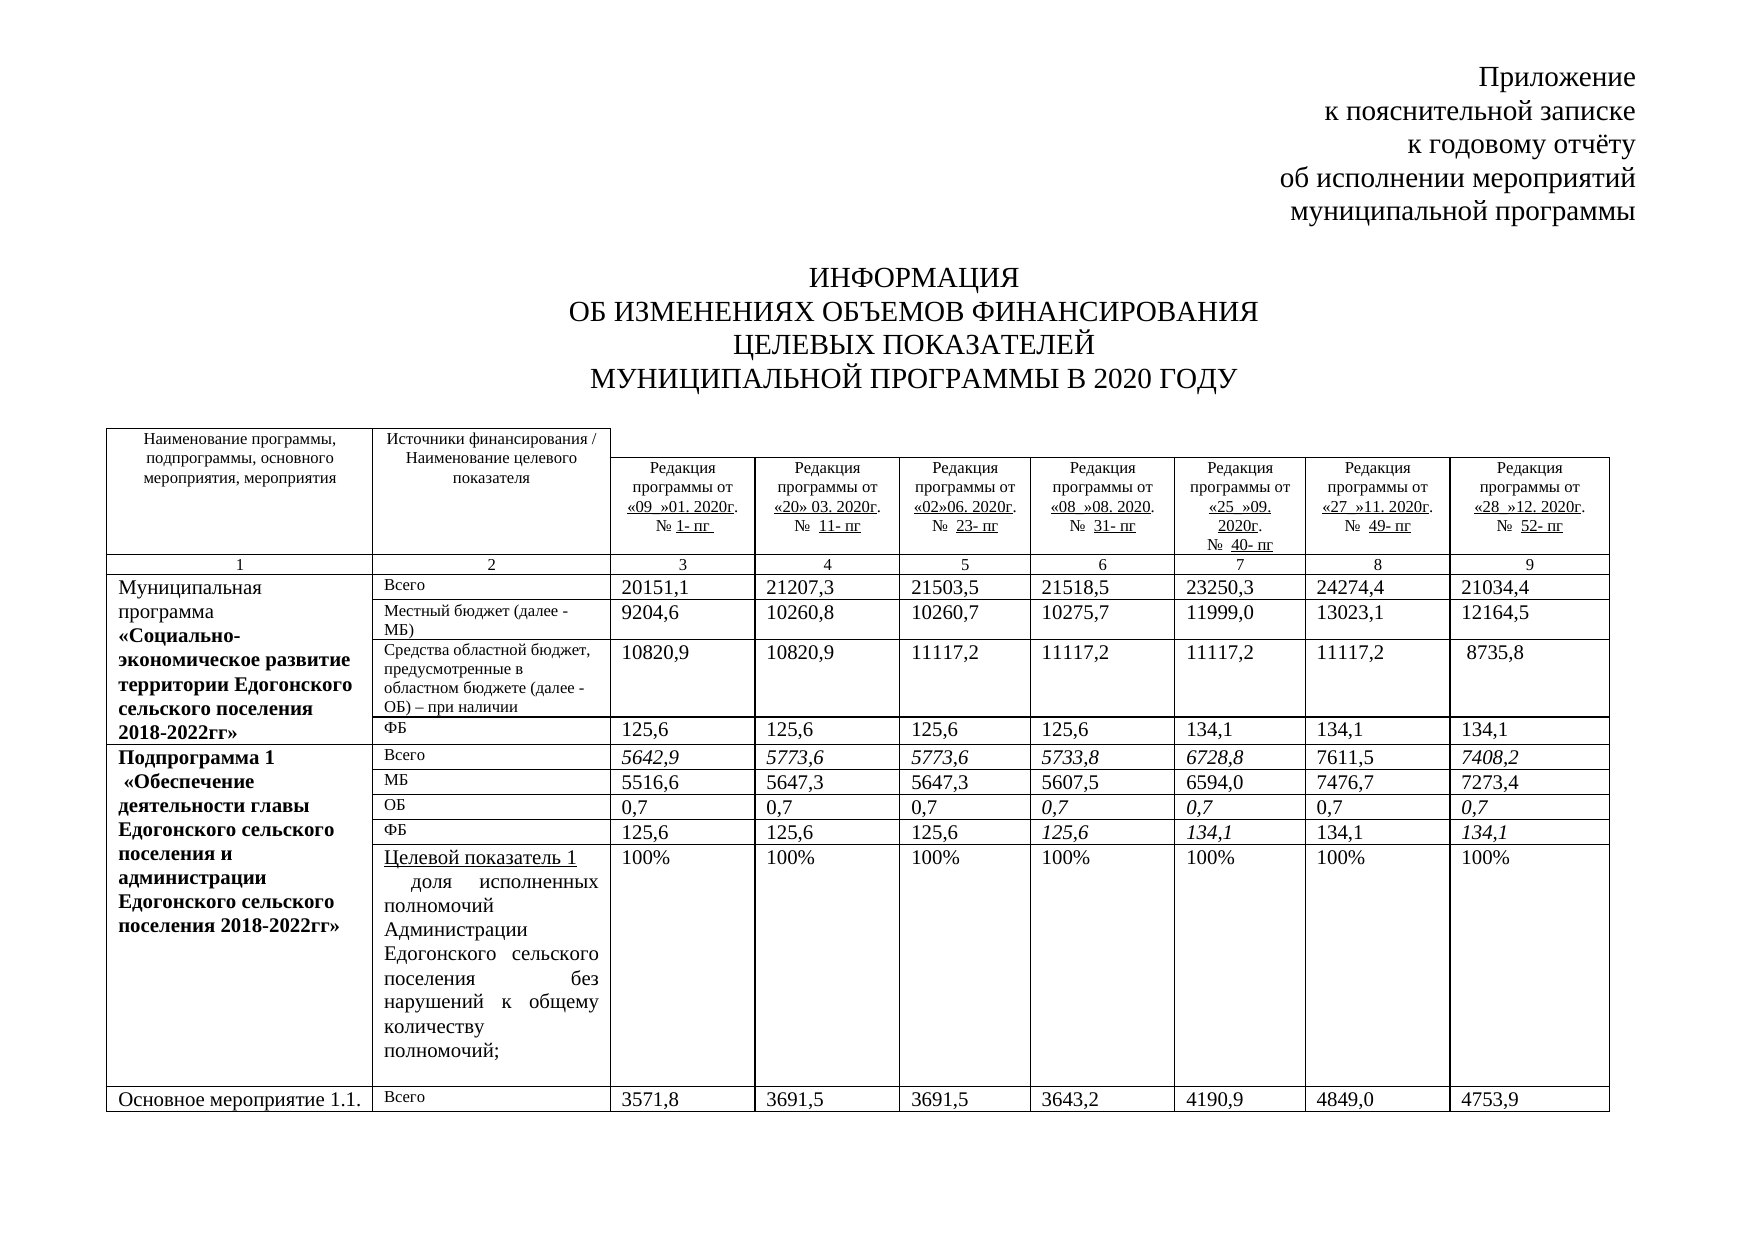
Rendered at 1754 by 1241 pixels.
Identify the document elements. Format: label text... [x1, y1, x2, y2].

table_cell 125,6 [900, 820, 1030, 844]
table_cell 10275,7 [1031, 600, 1174, 639]
table_cell 0,7 [1451, 795, 1609, 819]
table_cell 5516,6 [611, 770, 754, 794]
table_cell Всего [373, 1087, 610, 1111]
table_cell 125,6 [1031, 718, 1174, 744]
table_cell 0,7 [756, 795, 899, 819]
table_cell Местный бюджет (далее - МБ) [373, 600, 610, 639]
table_cell 3691,5 [756, 1087, 899, 1111]
text муниципальной программы [118, 193, 1636, 227]
text к годовому отчёту [118, 126, 1636, 160]
table_cell 6 [1031, 555, 1174, 574]
table_cell 3 [611, 555, 754, 574]
table_cell 100% [1451, 845, 1609, 1086]
table_cell 20151,1 [611, 575, 754, 599]
table_cell 10820,9 [611, 640, 754, 716]
table_cell 5773,6 [900, 745, 1030, 769]
table_cell ФБ [373, 718, 610, 744]
table_cell Редакция программы от «27_»11. 2020г. № 49- пг [1306, 458, 1449, 554]
table_cell 10260,7 [900, 600, 1030, 639]
table_cell Средства областной бюджет, предусмотренные в областном бюджете (далее - ОБ) – при наличии [373, 640, 610, 716]
table_cell 134,1 [1306, 718, 1449, 744]
table_cell 3571,8 [611, 1087, 754, 1111]
table_cell 7408,2 [1451, 745, 1609, 769]
table_cell 10820,9 [756, 640, 899, 716]
table_cell 5647,3 [900, 770, 1030, 794]
table_cell Редакция программы от «25_»09. 2020г. № 40- пг [1175, 458, 1305, 554]
table_cell 0,7 [900, 795, 1030, 819]
text об исполнении мероприятий [118, 160, 1636, 193]
table_cell 5773,6 [756, 745, 899, 769]
table_cell 4190,9 [1175, 1087, 1305, 1111]
table_cell 5 [900, 555, 1030, 574]
table_cell Всего [373, 575, 610, 599]
table_cell 0,7 [1031, 795, 1174, 819]
table_cell 125,6 [611, 820, 754, 844]
table_cell 125,6 [611, 718, 754, 744]
table_cell 3643,2 [1031, 1087, 1174, 1111]
table_cell 100% [756, 845, 899, 1086]
table_cell 21518,5 [1031, 575, 1174, 599]
text ОБ ИЗМЕНЕНИЯХ ОБЪЕМОВ ФИНАНСИРОВАНИЯ [118, 294, 1636, 327]
table_cell 134,1 [1451, 820, 1609, 844]
table_cell 1 [107, 555, 372, 574]
table_cell Редакция программы от «02»06. 2020г. № 23- пг [900, 458, 1030, 554]
table_cell 13023,1 [1306, 600, 1449, 639]
table_cell 9204,6 [611, 600, 754, 639]
text ЦЕЛЕВЫХ ПОКАЗАТЕЛЕЙ [118, 327, 1636, 361]
table_cell 21503,5 [900, 575, 1030, 599]
text Приложение [118, 59, 1636, 93]
table_cell 23250,3 [1175, 575, 1305, 599]
table_cell 11117,2 [1031, 640, 1174, 716]
table_cell 125,6 [756, 820, 899, 844]
table_cell Редакция программы от «08_»08. 2020. № 31- пг [1031, 458, 1174, 554]
table_cell Всего [373, 745, 610, 769]
table_cell 24274,4 [1306, 575, 1449, 599]
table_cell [107, 1087, 372, 1111]
table_cell 4 [756, 555, 899, 574]
table_cell Редакция программы от «09_»01. 2020г. № 1- пг [611, 458, 754, 554]
table_cell 4849,0 [1306, 1087, 1449, 1111]
table_cell 5647,3 [756, 770, 899, 794]
table_header Наименование программы, подпрограммы, основного мероприятия, мероприятия [107, 429, 372, 554]
table_cell 6594,0 [1175, 770, 1305, 794]
table_cell Муниципальная программа «Социально-экономическое развитие территории Едогонского сельского поселения 2018-2022гг» [107, 575, 372, 744]
table_cell 125,6 [756, 718, 899, 744]
table_cell 21034,4 [1451, 575, 1609, 599]
table_cell 4753,9 [1451, 1087, 1609, 1111]
table_cell 100% [1306, 845, 1449, 1086]
table_cell 8 [1306, 555, 1449, 574]
table_cell Подпрограмма 1 «Обеспечение деятельности главы Едогонского сельского поселения и администрации Едогонского сельского поселения 2018-2022гг» [107, 745, 372, 1086]
table_cell 0,7 [1175, 795, 1305, 819]
table_cell 9 [1451, 555, 1609, 574]
table_cell 5642,9 [611, 745, 754, 769]
text ИНФОРМАЦИЯ [118, 260, 1636, 294]
text к пояснительной записке [118, 93, 1636, 126]
table_cell 125,6 [900, 718, 1030, 744]
table_cell 100% [611, 845, 754, 1086]
table_cell Редакция программы от «20» 03. 2020г. № 11- пг [756, 458, 899, 554]
table_cell 11117,2 [900, 640, 1030, 716]
table_cell Целевой показатель 1 доля исполненных полномочий Администрации Едогонского сельского поселения без нарушений к общему количеству полномочий; [373, 845, 610, 1086]
table_cell ОБ [373, 795, 610, 819]
table_cell 8735,8 [1451, 640, 1609, 716]
table_cell 11117,2 [1175, 640, 1305, 716]
table_cell ФБ [373, 820, 610, 844]
table_cell МБ [373, 770, 610, 794]
table_cell 0,7 [611, 795, 754, 819]
text МУНИЦИПАЛЬНОЙ ПРОГРАММЫ В 2020 ГОДУ [118, 361, 1636, 394]
table_cell 5733,8 [1031, 745, 1174, 769]
table_cell 3691,5 [900, 1087, 1030, 1111]
table_cell 7611,5 [1306, 745, 1449, 769]
table_cell 100% [1031, 845, 1174, 1086]
table_cell Редакция программы от «28_»12. 2020г. № 52- пг [1451, 458, 1609, 554]
table_cell 134,1 [1175, 718, 1305, 744]
table_cell 100% [900, 845, 1030, 1086]
table_cell 134,1 [1451, 718, 1609, 744]
table_cell 125,6 [1031, 820, 1174, 844]
table_cell 12164,5 [1451, 600, 1609, 639]
table_cell 2 [373, 555, 610, 574]
table_cell 134,1 [1175, 820, 1305, 844]
table_cell 10260,8 [756, 600, 899, 639]
table_header Источники финансирования / Наименование целевого показателя [373, 429, 610, 554]
table_cell 7273,4 [1451, 770, 1609, 794]
table_cell 7 [1175, 555, 1305, 574]
table_cell 0,7 [1306, 795, 1449, 819]
table_cell 7476,7 [1306, 770, 1449, 794]
table_cell 134,1 [1306, 820, 1449, 844]
table_cell 6728,8 [1175, 745, 1305, 769]
table_cell 100% [1175, 845, 1305, 1086]
table_cell 21207,3 [756, 575, 899, 599]
table_cell 5607,5 [1031, 770, 1174, 794]
table_cell 11999,0 [1175, 600, 1305, 639]
table_cell 11117,2 [1306, 640, 1449, 716]
